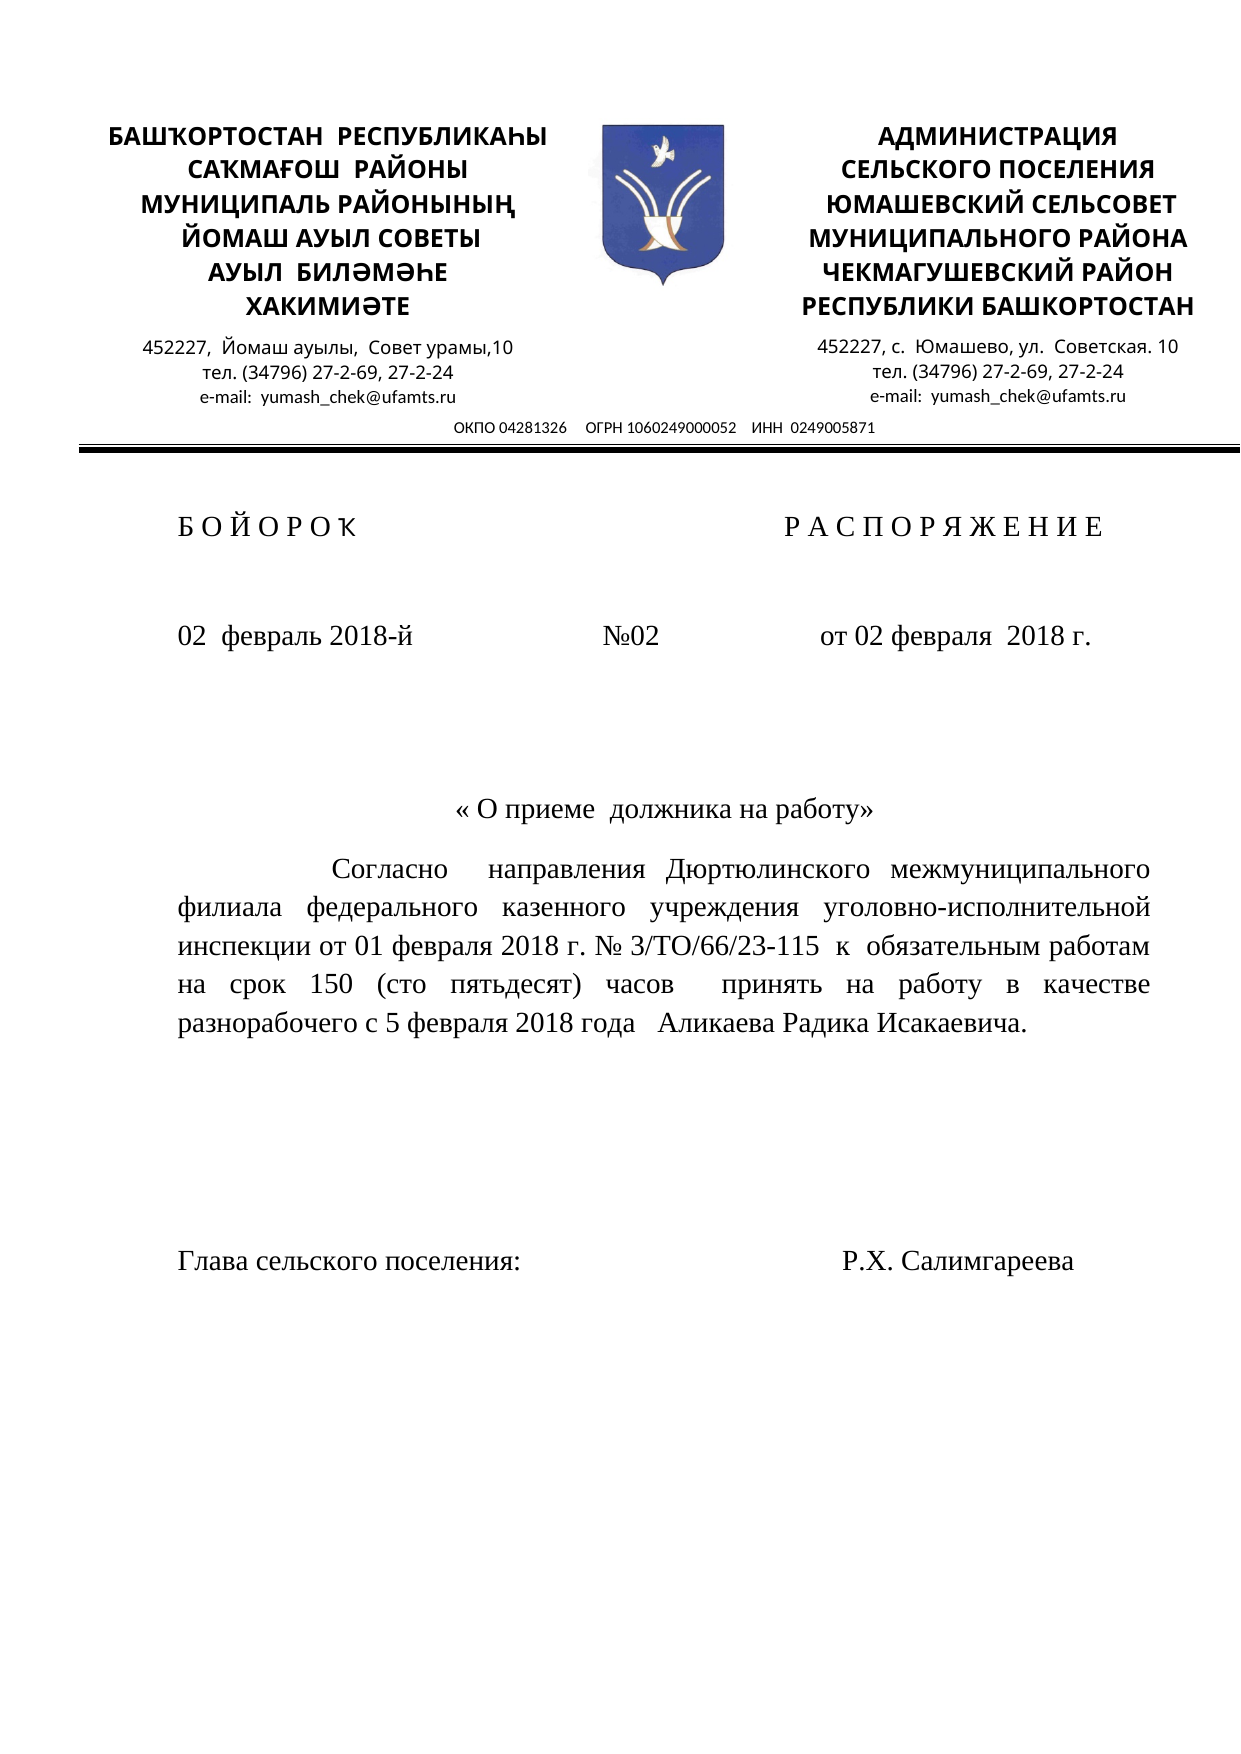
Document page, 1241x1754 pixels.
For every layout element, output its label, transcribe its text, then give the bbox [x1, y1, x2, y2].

text Б О Й О Р О Ҡ Р А С П О Р Я Ж Е Н И Е [177, 509, 1152, 543]
table_cell ОКПО 04281326 ОГРН 1060249000052 ИНН 0249005871 [79, 408, 1240, 443]
picture [588, 118, 742, 297]
table_header Администрация сельского поселения Юмашевский сельсовет муниципального района Чекмагушевский район Республики Башкортостан 452227, с. Юмашево, ул. Советская. 10 тел. (34796) 27-2-69, 27-2-24 e-mail: yumash_chek@ufamts.ru [746, 118, 1240, 408]
table_header [577, 118, 746, 408]
text « О приеме должника на работу» [177, 792, 1152, 825]
table_header БАШҠОРТОСТАН РЕСПУБЛИКАҺЫ САҠМАҒОШ РАЙОНЫ муниципаль районЫНЫҢ ЙОМАШ АУЫЛ СОВЕТЫ АУЫЛ БИЛӘмӘҺЕ ХАКИМИӘТЕ 452227, Йомаш ауылы, Совет урамы,10 тел. (34796) 27-2-69, 27-2-24 e-mail: yumash_chek@ufamts.ru [79, 118, 577, 408]
text Глава сельского поселения: Р.Х. Салимгареева [177, 1243, 1152, 1276]
text Согласно направления Дюртюлинского межмуниципального филиала федерального казенного учреждения уголовно-исполнительной инспекции от 01 февраля 2018 г. № 3/ТО/66/23-115 к обязательным работам на срок 150 (сто пятьдесят) часов принять на работу в качестве разнорабочего с 5 февраля 2018 года Аликаева Радика Исакаевича. [177, 851, 1152, 1039]
text 02 февраль 2018-й №02 от 02 февраля 2018 г. [177, 618, 1152, 652]
